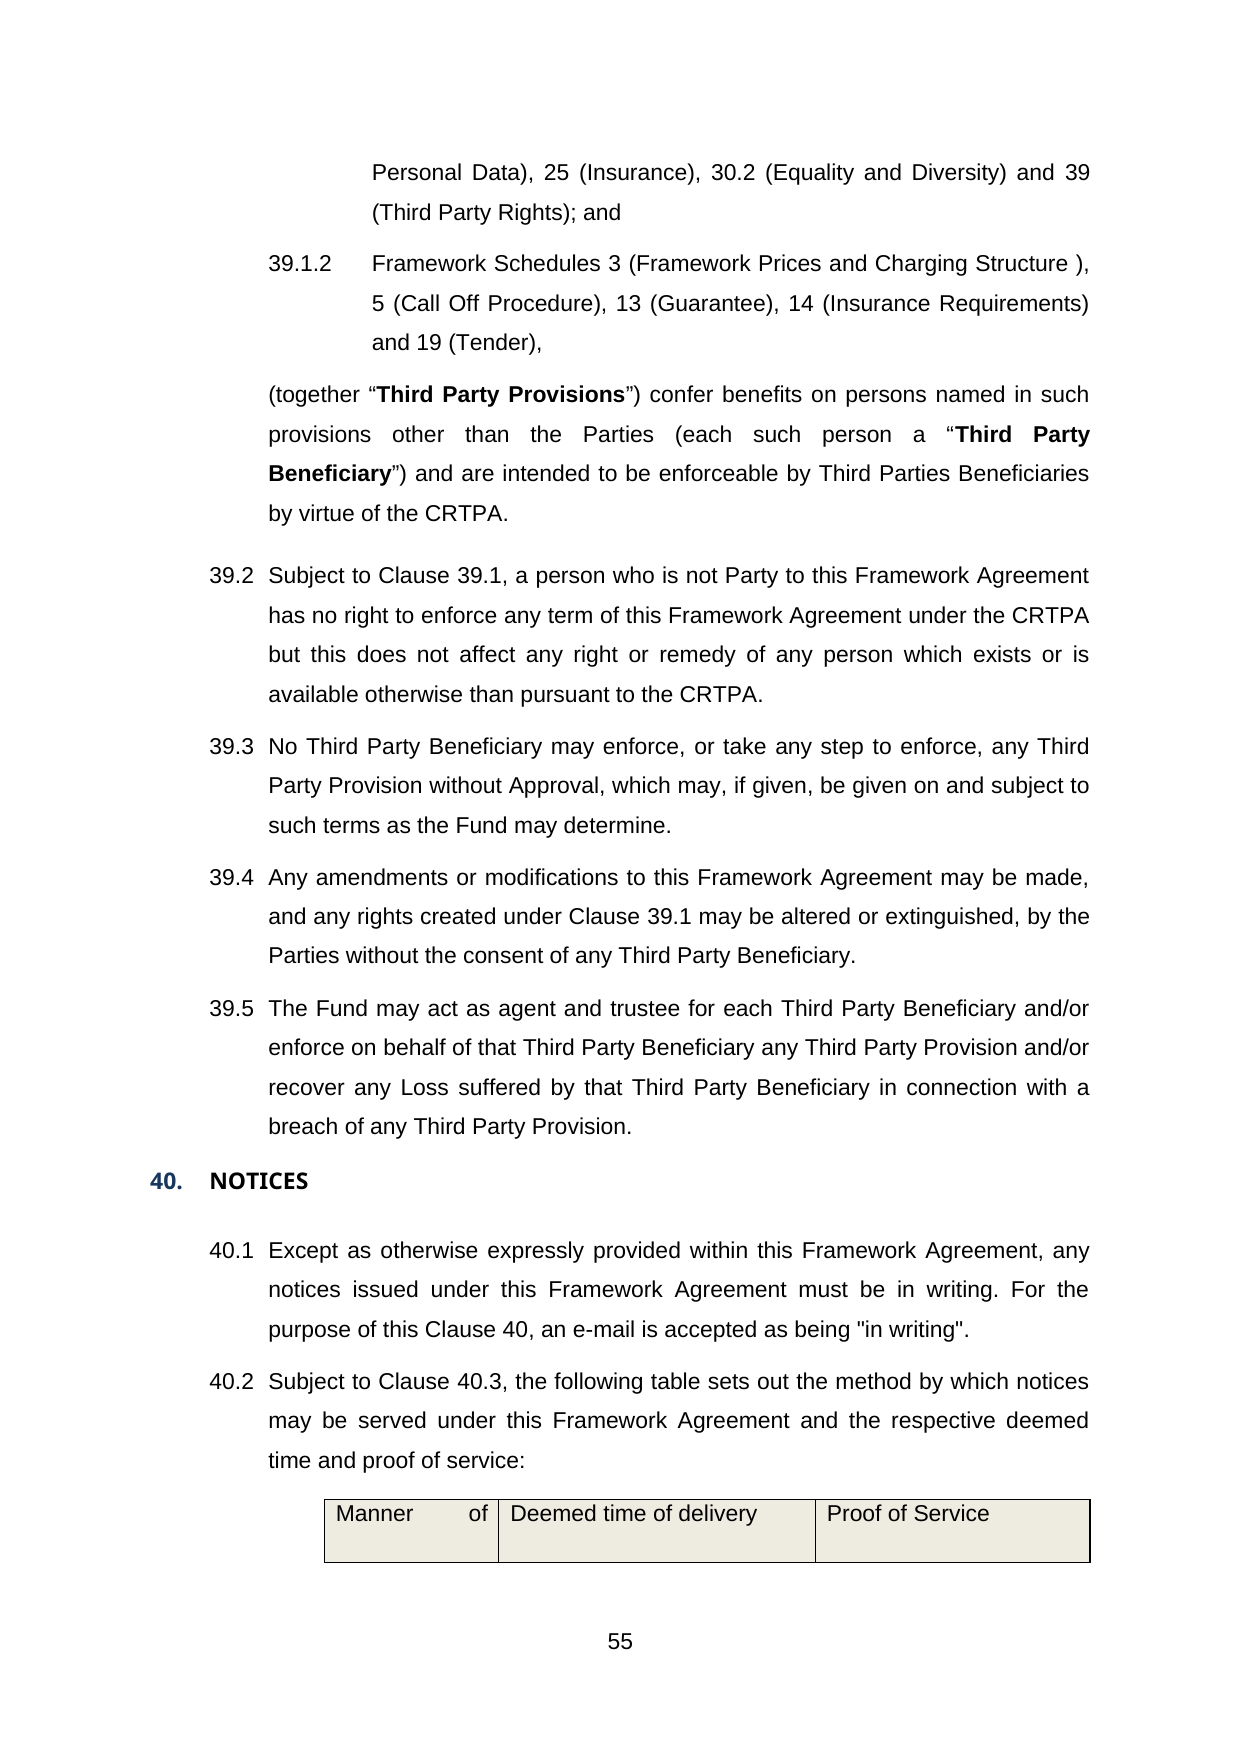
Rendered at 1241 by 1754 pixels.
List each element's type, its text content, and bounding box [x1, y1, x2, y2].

text Framework Schedules 3 (Framework Prices and Charging Structure ), 5 (Call Off Procedure), 13 (Guarantee), 14 (Insurance Requirements) and 19 (Tender), [268, 250, 1090, 356]
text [268, 159, 1090, 225]
subtitle NOTICES [150, 1165, 1090, 1196]
text No Third Party Beneficiary may enforce, or take any step to enforce, any Third Party Provision without Approval, which may, if given, be given on and subject to such terms as the Fund may determine. [209, 733, 1090, 838]
text Except as otherwise expressly provided within this Framework Agreement, any notices issued under this Framework Agreement must be in writing. For the purpose of this Clause 40, an e-mail is accepted as being "in writing". [209, 1237, 1090, 1342]
table_header Manner of Delivery [325, 1500, 498, 1562]
text The Fund may act as agent and trustee for each Third Party Beneficiary and/or enforce on behalf of that Third Party Beneficiary any Third Party Provision and/or recover any Loss suffered by that Third Party Beneficiary in connection with a breach of any Third Party Provision. [209, 994, 1090, 1139]
table_header Proof of Service [816, 1500, 1089, 1562]
text Subject to Clause 40.3, the following table sets out the method by which notices may be served under this Framework Agreement and the respective deemed time and proof of service: [209, 1368, 1090, 1473]
text Any amendments or modifications to this Framework Agreement may be made, and any rights created under Clause 39.1 may be altered or extinguished, by the Parties without the consent of any Third Party Beneficiary. [209, 863, 1090, 969]
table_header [499, 1500, 815, 1562]
text (together “Third Party Provisions”) confer benefits on persons named in such provisions other than the Parties (each such person a “Third Party Beneficiary”) and are intended to be enforceable by Third Parties Beneficiaries by virtue of the CRTPA. [268, 381, 1090, 526]
text Subject to Clause 39.1, a person who is not Party to this Framework Agreement has no right to enforce any term of this Framework Agreement under the CRTPA but this does not affect any right or remedy of any person which exists or is available otherwise than pursuant to the CRTPA. [209, 562, 1090, 707]
